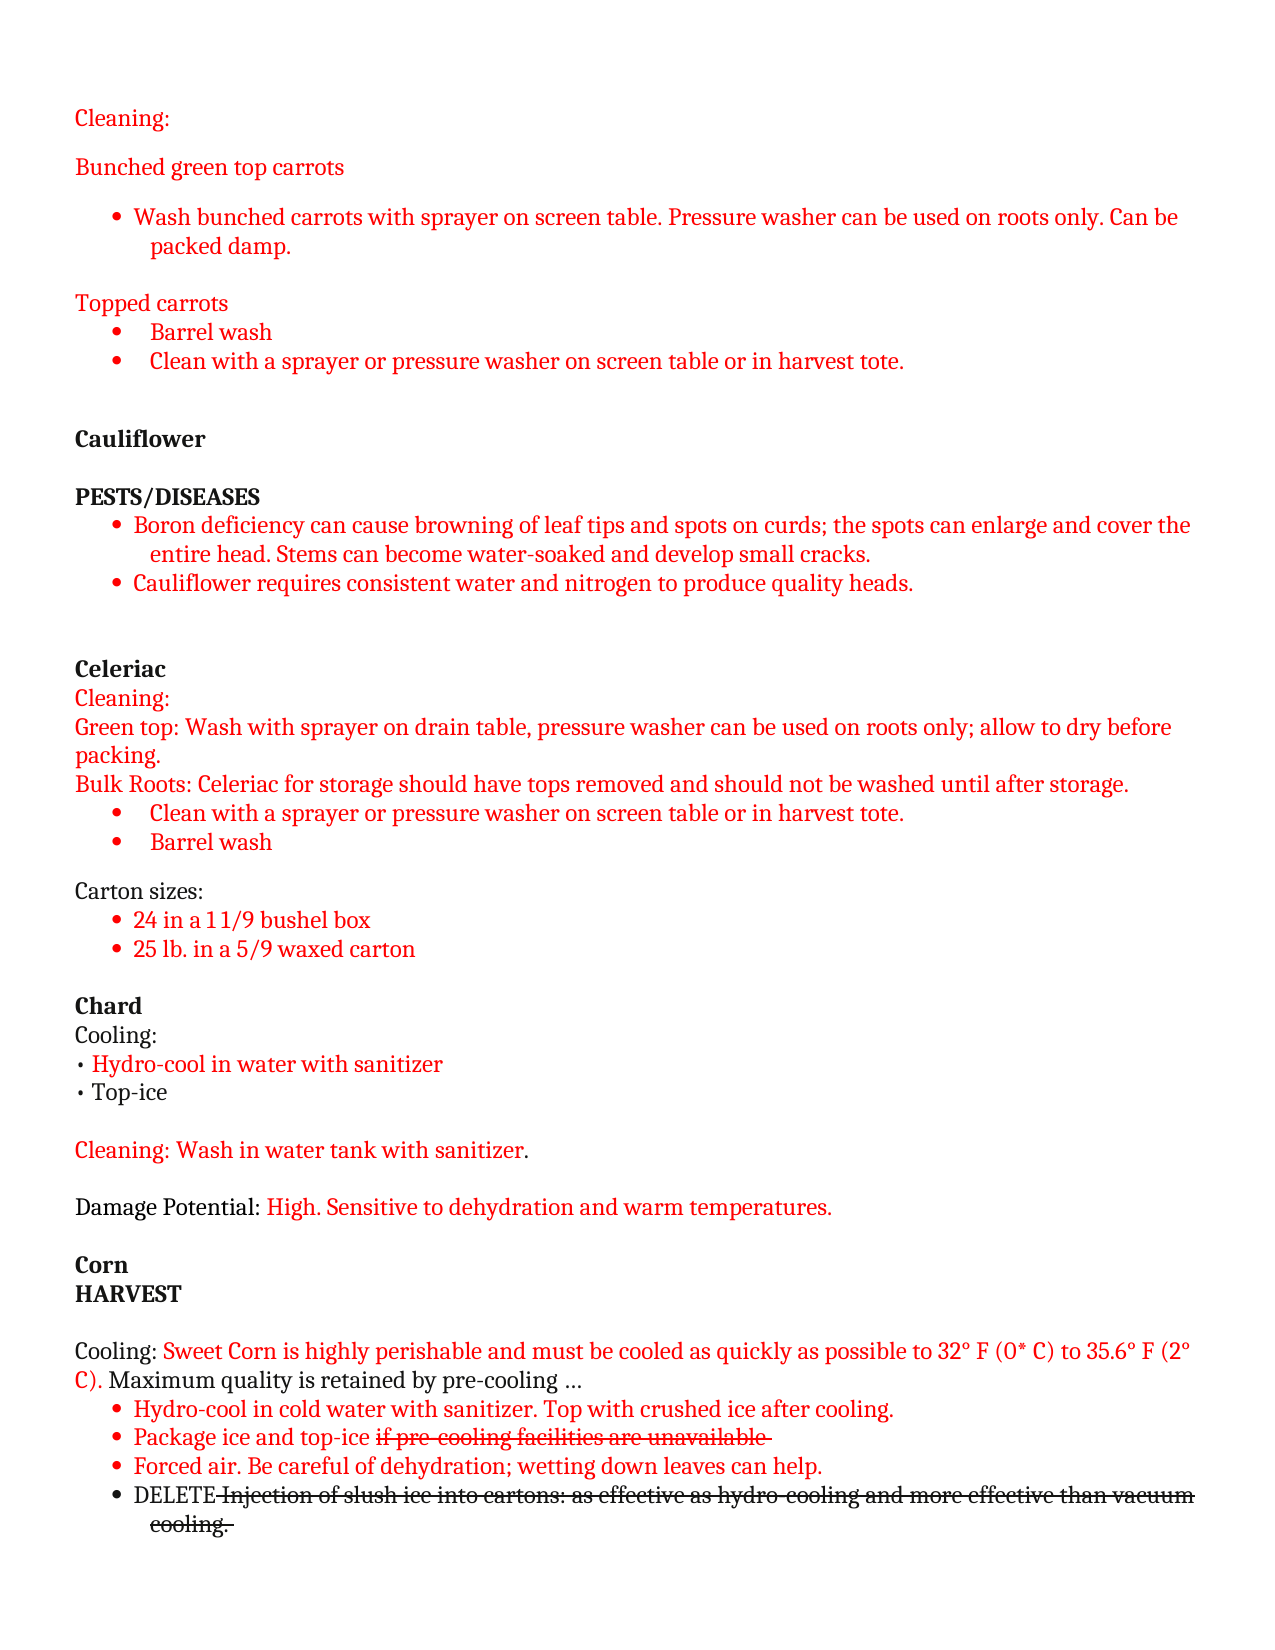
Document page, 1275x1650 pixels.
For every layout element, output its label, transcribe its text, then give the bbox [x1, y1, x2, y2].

list Barrel wash [112, 827, 1200, 856]
text Bulk Roots: Celeriac for storage should have tops removed and should not be washed until after storage. [75, 770, 1200, 799]
text Cauliflower [75, 425, 1200, 454]
text • Hydro-cool in water with sanitizer [75, 1049, 1200, 1078]
text Cleaning: [75, 684, 1200, 712]
list Clean with a sprayer or pressure washer on screen table or in harvest tote. [112, 799, 1200, 827]
text Cooling: [75, 1021, 1200, 1049]
text Cleaning: Wash in water tank with sanitizer. [75, 1136, 1200, 1164]
text Topped carrots [75, 289, 1200, 318]
list Clean with a sprayer or pressure washer on screen table or in harvest tote. [112, 347, 1200, 375]
list Wash bunched carrots with sprayer on screen table. Pressure washer can be used on roots only. Can be packed damp. [112, 203, 1200, 260]
text Green top: Wash with sprayer on drain table, pressure washer can be used on roots only; allow to dry before packing. [75, 712, 1200, 770]
list Hydro-cool in cold water with sanitizer. Top with crushed ice after cooling. [112, 1394, 1200, 1423]
list Forced air. Be careful of dehydration; wetting down leaves can help. [112, 1452, 1200, 1481]
list DELETE Injection of slush ice into cartons: as effective as hydro-cooling and more effective than vacuum cooling. [112, 1481, 1200, 1538]
text Carton sizes: [75, 877, 1200, 906]
text HARVEST [75, 1279, 1200, 1308]
list Package ice and top-ice if pre-cooling facilities are unavailable [112, 1423, 1200, 1452]
text Celeriac [75, 655, 1200, 684]
text Corn [75, 1251, 1200, 1279]
text PESTS/DISEASES [75, 482, 1200, 511]
text Cleaning: [75, 104, 1200, 132]
list 24 in a 1 1/9 bushel box [112, 906, 1200, 934]
text Bunched green top carrots [75, 153, 1200, 182]
list Boron deficiency can cause browning of leaf tips and spots on curds; the spots can enlarge and cover the entire head. Stems can become water-soaked and develop small cracks. [112, 511, 1200, 569]
list Cauliflower requires consistent water and nitrogen to produce quality heads. [112, 569, 1200, 597]
list 25 lb. in a 5/9 waxed carton [112, 934, 1200, 963]
list Barrel wash [112, 318, 1200, 347]
text Cooling: Sweet Corn is highly perishable and must be cooled as quickly as possible to 32° F (0* C) to 35.6° F (2° C). Maximum quality is retained by pre-cooling … [75, 1337, 1200, 1394]
text Chard [75, 992, 1200, 1021]
text Damage Potential: High. Sensitive to dehydration and warm temperatures. [75, 1193, 1200, 1222]
text • Top-ice [75, 1078, 1200, 1107]
